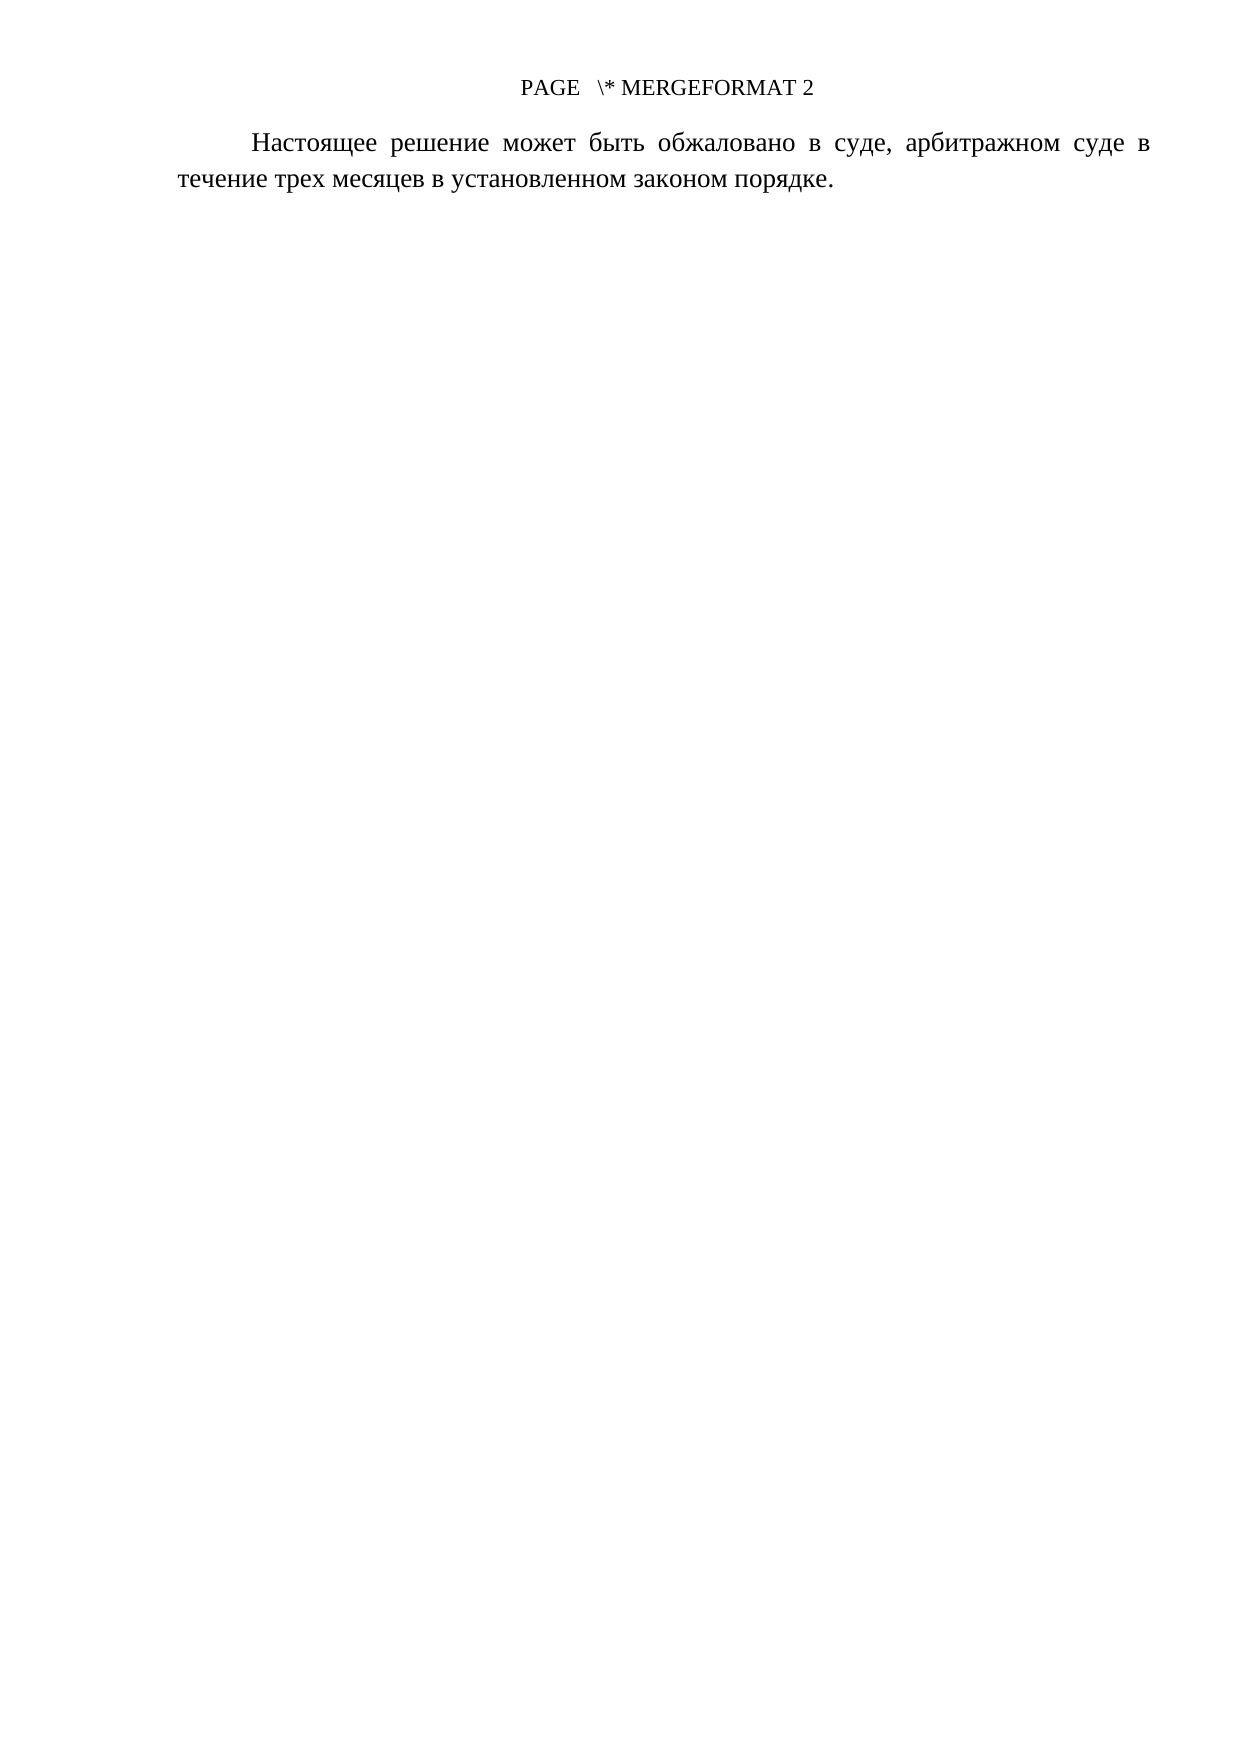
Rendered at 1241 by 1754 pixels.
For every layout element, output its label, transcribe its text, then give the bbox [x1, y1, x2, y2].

text Настоящее решение может быть обжаловано в суде, арбитражном суде в течение трех месяцев в установленном законом порядке. [177, 127, 1152, 193]
